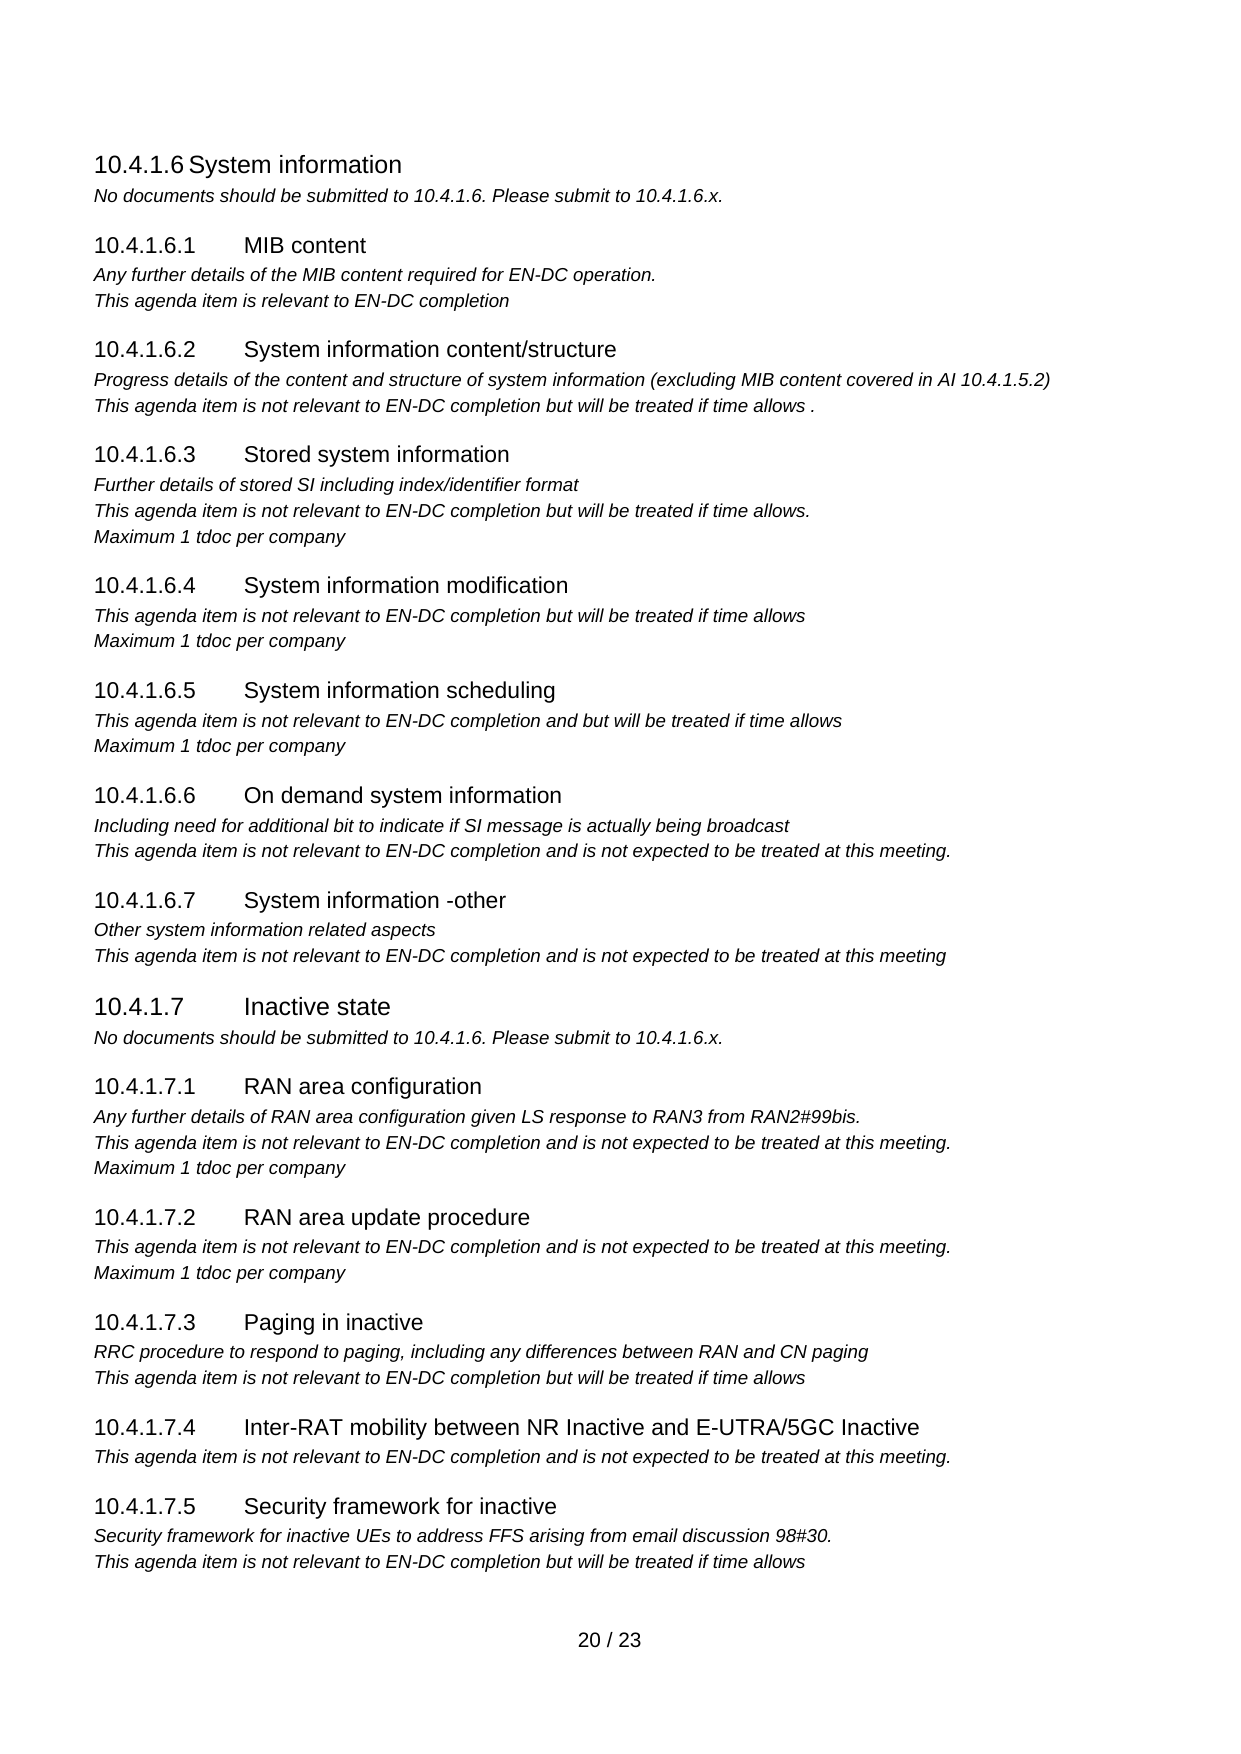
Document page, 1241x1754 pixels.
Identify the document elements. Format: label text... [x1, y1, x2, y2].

subtitle 10.4.1.6 System information [94, 150, 1125, 179]
text This agenda item is not relevant to EN-DC completion and is not expected to be treated at this meeting. [94, 1236, 1125, 1258]
text This agenda item is relevant to EN-DC completion [94, 290, 1125, 311]
text This agenda item is not relevant to EN-DC completion and but will be treated if time allows [94, 709, 1125, 731]
subtitle 10.4.1.6.2 System information content/structure [94, 336, 1125, 363]
subtitle 10.4.1.6.3 Stored system information [94, 441, 1125, 468]
text This agenda item is not relevant to EN-DC completion but will be treated if time allows [94, 1367, 1125, 1388]
text No documents should be submitted to 10.4.1.6. Please submit to 10.4.1.6.x. [94, 185, 1125, 207]
text Security framework for inactive UEs to address FFS arising from email discussion 98#30. [94, 1525, 1125, 1547]
text Further details of stored SI including index/identifier format [94, 474, 1125, 496]
text Including need for additional bit to indicate if SI message is actually being broadcast [94, 814, 1125, 836]
text This agenda item is not relevant to EN-DC completion and is not expected to be treated at this meeting [94, 945, 1125, 967]
text This agenda item is not relevant to EN-DC completion but will be treated if time allows [94, 604, 1125, 626]
subtitle 10.4.1.6.1 MIB content [94, 232, 1125, 258]
text This agenda item is not relevant to EN-DC completion but will be treated if time allows. [94, 500, 1125, 521]
text Maximum 1 tdoc per company [94, 525, 1125, 547]
subtitle 10.4.1.7.3 Paging in inactive [94, 1309, 1125, 1335]
text This agenda item is not relevant to EN-DC completion and is not expected to be treated at this meeting. [94, 1446, 1125, 1468]
text Any further details of RAN area configuration given LS response to RAN3 from RAN2#99bis. [94, 1106, 1125, 1127]
subtitle 10.4.1.6.7 System information -other [94, 887, 1125, 913]
text Maximum 1 tdoc per company [94, 735, 1125, 757]
subtitle 10.4.1.7.5 Security framework for inactive [94, 1493, 1125, 1519]
text This agenda item is not relevant to EN-DC completion but will be treated if time allows . [94, 395, 1125, 416]
text Maximum 1 tdoc per company [94, 1157, 1125, 1179]
text Progress details of the content and structure of system information (excluding MIB content covered in AI 10.4.1.5.2) [94, 369, 1125, 391]
subtitle 10.4.1.6.4 System information modification [94, 572, 1125, 598]
text Maximum 1 tdoc per company [94, 630, 1125, 652]
text RRC procedure to respond to paging, including any differences between RAN and CN paging [94, 1341, 1125, 1363]
text Other system information related aspects [94, 919, 1125, 941]
subtitle 10.4.1.7 Inactive state [94, 992, 1125, 1020]
text Maximum 1 tdoc per company [94, 1262, 1125, 1284]
text Any further details of the MIB content required for EN-DC operation. [94, 264, 1125, 286]
text This agenda item is not relevant to EN-DC completion but will be treated if time allows [94, 1551, 1125, 1573]
subtitle 10.4.1.7.4 Inter-RAT mobility between NR Inactive and E-UTRA/5GC Inactive [94, 1413, 1125, 1440]
subtitle 10.4.1.7.1 RAN area configuration [94, 1073, 1125, 1099]
subtitle 10.4.1.6.6 On demand system information [94, 782, 1125, 808]
subtitle 10.4.1.6.5 System information scheduling [94, 677, 1125, 703]
subtitle 10.4.1.7.2 RAN area update procedure [94, 1204, 1125, 1230]
text This agenda item is not relevant to EN-DC completion and is not expected to be treated at this meeting. [94, 840, 1125, 862]
text This agenda item is not relevant to EN-DC completion and is not expected to be treated at this meeting. [94, 1131, 1125, 1153]
text No documents should be submitted to 10.4.1.6. Please submit to 10.4.1.6.x. [94, 1027, 1125, 1048]
